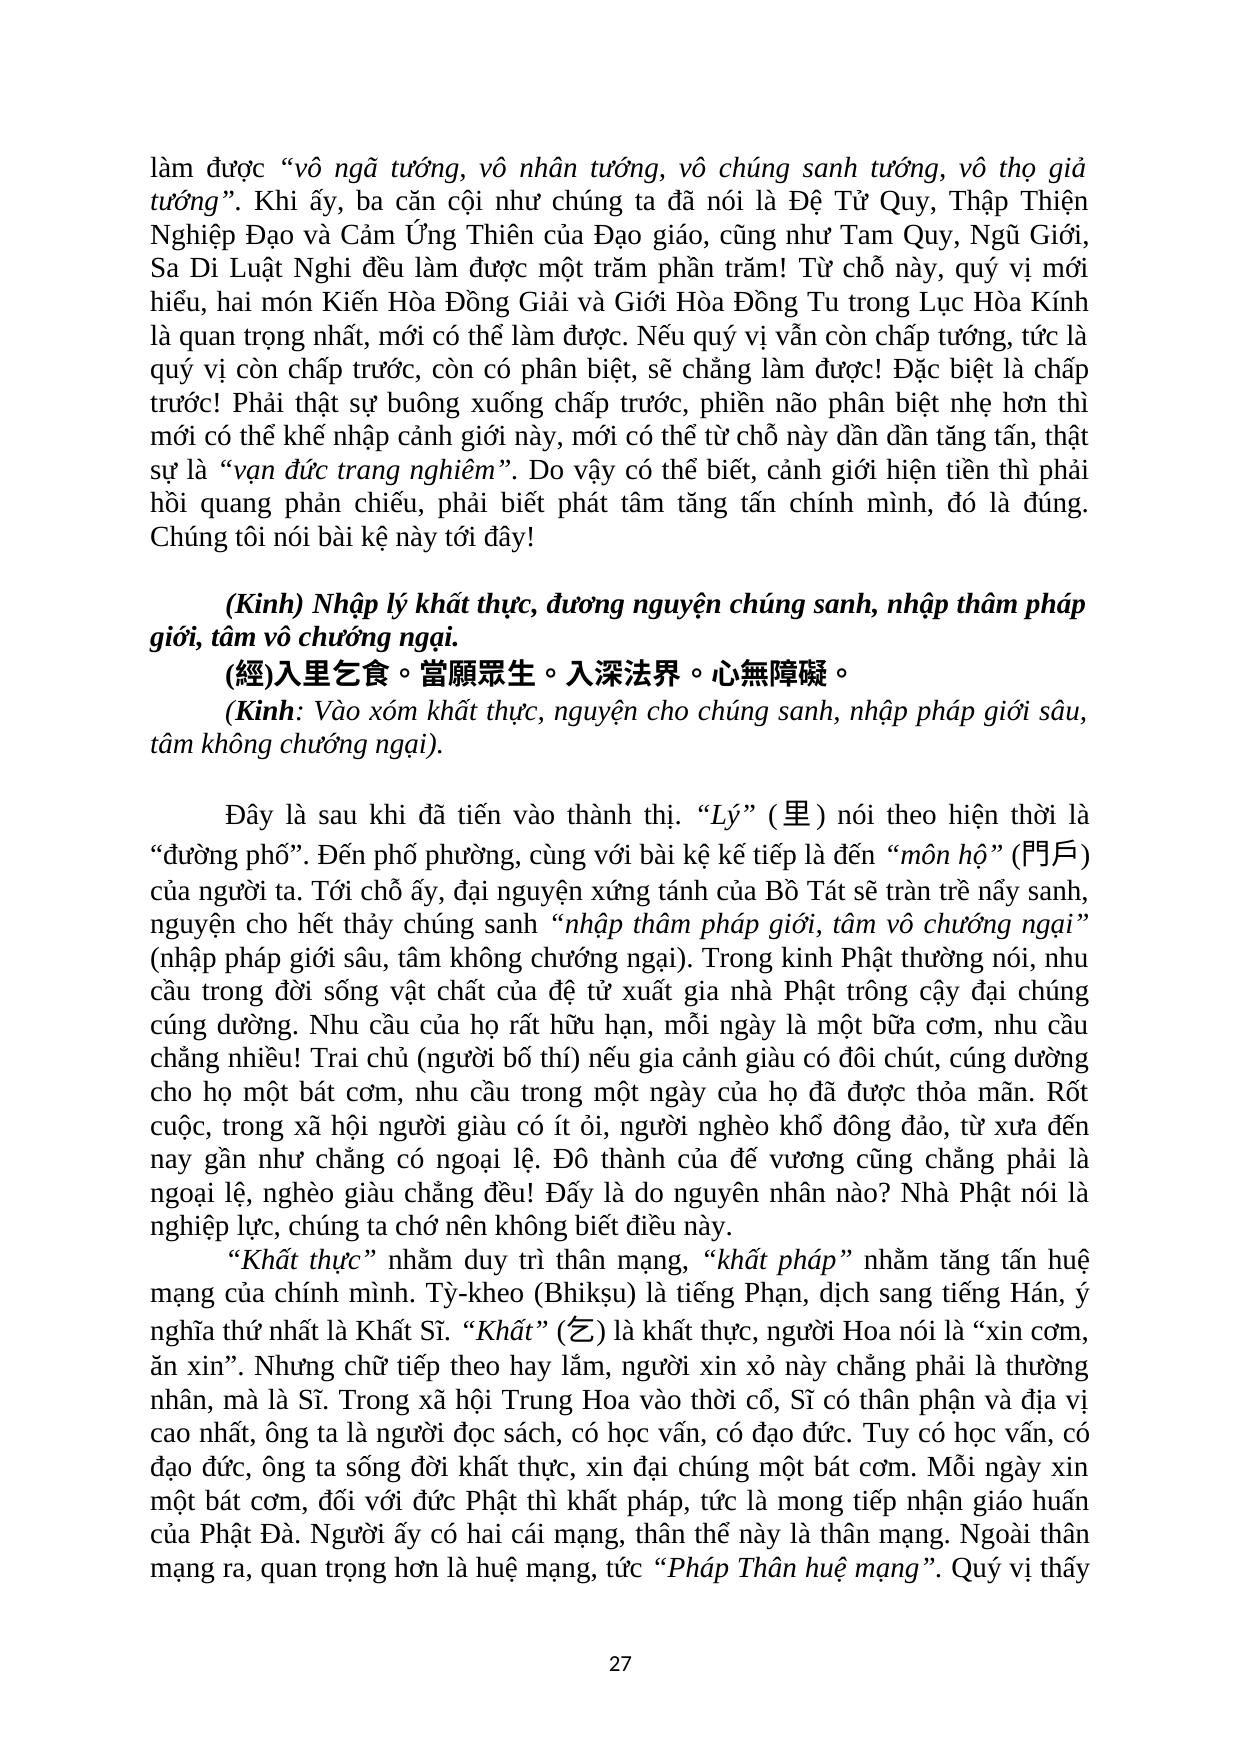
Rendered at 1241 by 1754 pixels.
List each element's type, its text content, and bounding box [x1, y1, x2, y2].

text Đây là sau khi đã tiến vào thành thị. “Lý” (里) nói theo hiện thời là “đường phố”. Đến phố phường, cùng với bài kệ kế tiếp là đến “môn hộ” (門戶) của người ta. Tới chỗ ấy, đại nguyện xứng tánh của Bồ Tát sẽ tràn trề nẩy sanh, nguyện cho hết thảy chúng sanh “nhập thâm pháp giới, tâm vô chướng ngại” (nhập pháp giới sâu, tâm không chướng ngại). Trong kinh Phật thường nói, nhu cầu trong đời sống vật chất của đệ tử xuất gia nhà Phật trông cậy đại chúng cúng dường. Nhu cầu của họ rất hữu hạn, mỗi ngày là một bữa cơm, nhu cầu chẳng nhiều! Trai chủ (người bố thí) nếu gia cảnh giàu có đôi chút, cúng dường cho họ một bát cơm, nhu cầu trong một ngày của họ đã được thỏa mãn. Rốt cuộc, trong xã hội người giàu có ít ỏi, người nghèo khổ đông đảo, từ xưa đến nay gần như chẳng có ngoại lệ. Đô thành của đế vương cũng chẳng phải là ngoại lệ, nghèo giàu chẳng đều! Đấy là do nguyên nhân nào? Nhà Phật nói là nghiệp lực, chúng ta chớ nên không biết điều này. [150, 793, 1090, 1242]
text (Kinh: Vào xóm khất thực, nguyện cho chúng sanh, nhập pháp giới sâu, tâm không chướng ngại). [150, 693, 1090, 760]
text (Kinh) Nhập lý khất thực, đương nguyện chúng sanh, nhập thâm pháp giới, tâm vô chướng ngại. [150, 586, 1090, 653]
text (經)入里乞食。當願眾生。入深法界。心無障礙。 [150, 653, 1090, 693]
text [150, 1242, 1090, 1583]
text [150, 150, 1090, 552]
